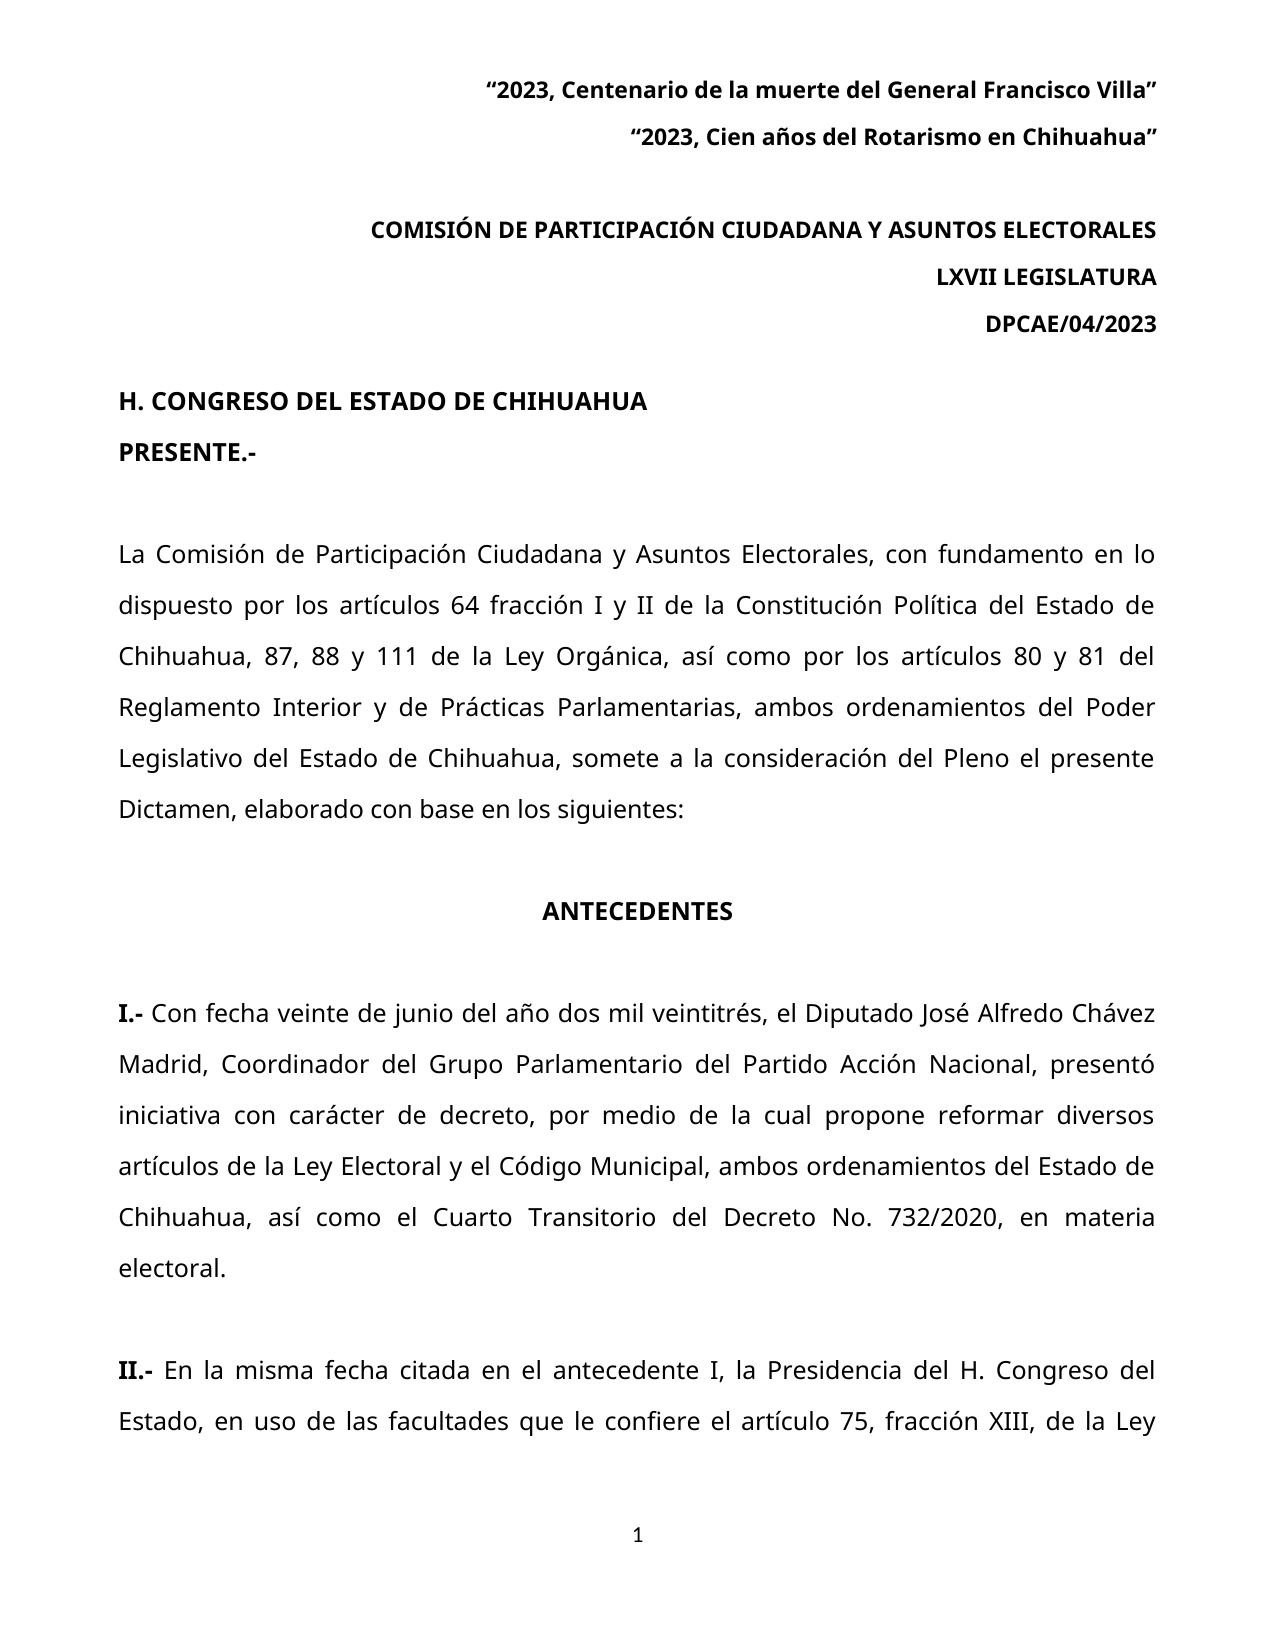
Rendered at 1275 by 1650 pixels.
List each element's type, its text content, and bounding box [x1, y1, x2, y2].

text ANTECEDENTES [118, 893, 1157, 928]
text PRESENTE.- [118, 434, 1157, 468]
text I.- Con fecha veinte de junio del año dos mil veintitrés, el Diputado José Alfredo Chávez Madrid, Coordinador del Grupo Parlamentario del Partido Acción Nacional, presentó iniciativa con carácter de decreto, por medio de la cual propone reformar diversos artículos de la Ley Electoral y el Código Municipal, ambos ordenamientos del Estado de Chihuahua, así como el Cuarto Transitorio del Decreto No. 732/2020, en materia electoral. [118, 996, 1157, 1285]
text La Comisión de Participación Ciudadana y Asuntos Electorales, con fundamento en lo dispuesto por los artículos 64 fracción I y II de la Constitución Política del Estado de Chihuahua, 87, 88 y 111 de la Ley Orgánica, así como por los artículos 80 y 81 del Reglamento Interior y de Prácticas Parlamentarias, ambos ordenamientos del Poder Legislativo del Estado de Chihuahua, somete a la consideración del Pleno el presente Dictamen, elaborado con base en los siguientes: [118, 536, 1157, 826]
text H. CONGRESO DEL ESTADO DE CHIHUAHUA [118, 383, 1157, 417]
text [118, 1353, 1157, 1438]
